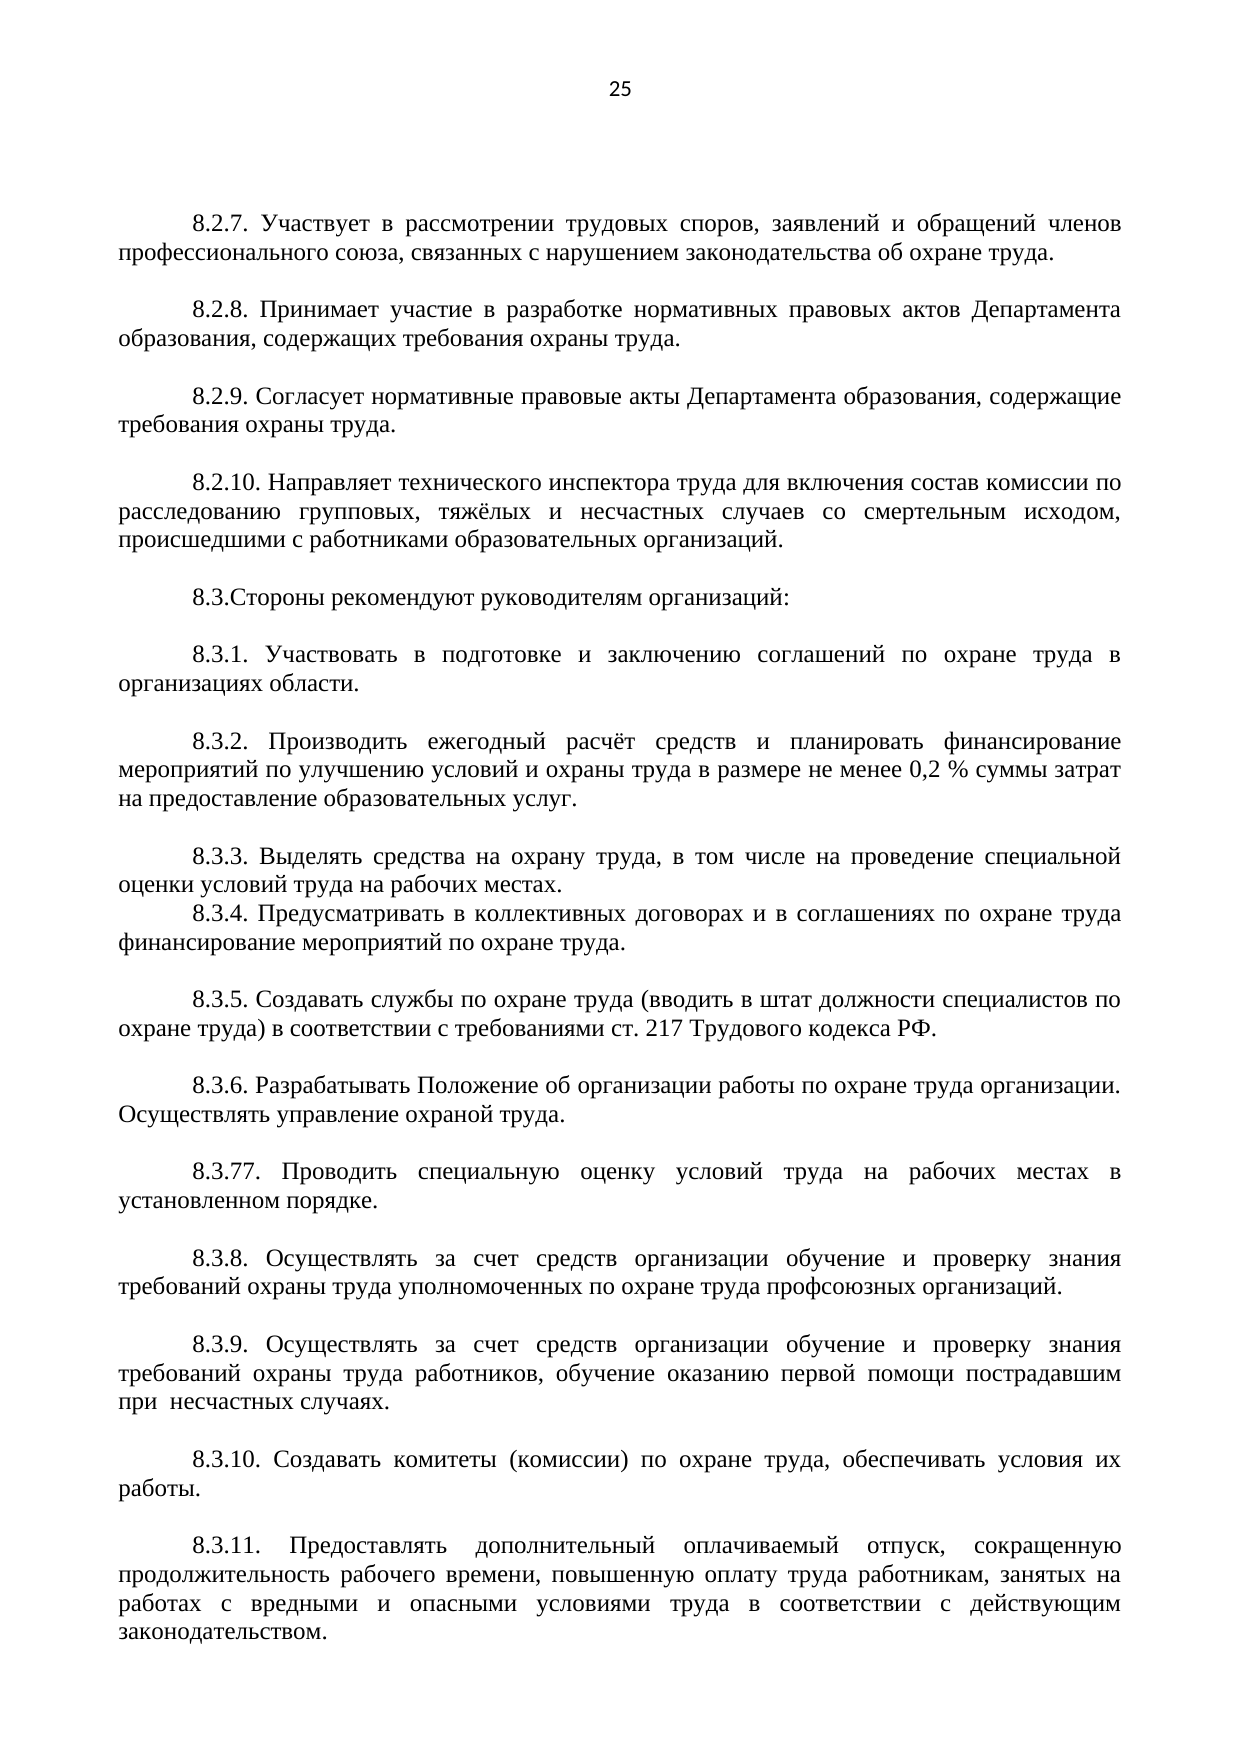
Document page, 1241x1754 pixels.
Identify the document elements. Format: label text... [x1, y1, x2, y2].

text 8.3.Стороны рекомендуют руководителям организаций: [118, 582, 1122, 611]
text 8.3.1. Участвовать в подготовке и заключению соглашений по охране труда в организациях области. [118, 639, 1122, 697]
text 8.3.6. Разрабатывать Положение об организации работы по охране труда организации. Осуществлять управление охраной труда. [118, 1070, 1122, 1128]
text 8.2.8. Принимает участие в разработке нормативных правовых актов Департамента образования, содержащих требования охраны труда. [118, 294, 1122, 352]
text 8.2.10. Направляет технического инспектора труда для включения состав комиссии по расследованию групповых, тяжёлых и несчастных случаев со смертельным исходом, происшедшими с работниками образовательных организаций. [118, 467, 1122, 553]
text 8.3.5. Создавать службы по охране труда (вводить в штат должности специалистов по охране труда) в соответствии с требованиями ст. 217 Трудового кодекса РФ. [118, 984, 1122, 1041]
text 8.3.8. Осуществлять за счет средств организации обучение и проверку знания требований охраны труда уполномоченных по охране труда профсоюзных организаций. [118, 1243, 1122, 1300]
text 8.2.7. Участвует в рассмотрении трудовых споров, заявлений и обращений членов профессионального союза, связанных с нарушением законодательства об охране труда. [118, 208, 1122, 266]
text 8.3.2. Производить ежегодный расчёт средств и планировать финансирование мероприятий по улучшению условий и охраны труда в размере не менее 0,2 % суммы затрат на предоставление образовательных услуг. [118, 726, 1122, 812]
text 8.3.9. Осуществлять за счет средств организации обучение и проверку знания требований охраны труда работников, обучение оказанию первой помощи пострадавшим при несчастных случаях. [118, 1329, 1122, 1415]
text 8.3.11. Предоставлять дополнительный оплачиваемый отпуск, сокращенную продолжительность рабочего времени, повышенную оплату труда работникам, занятых на работах с вредными и опасными условиями труда в соответствии с действующим законодательством. [118, 1530, 1122, 1645]
text 8.2.9. Согласует нормативные правовые акты Департамента образования, содержащие требования охраны труда. [118, 381, 1122, 438]
text 8.3.3. Выделять средства на охрану труда, в том числе на проведение специальной оценки условий труда на рабочих местах. [118, 841, 1122, 898]
text 8.3.77. Проводить специальную оценку условий труда на рабочих местах в установленном порядке. [118, 1156, 1122, 1214]
text 8.3.10. Создавать комитеты (комиссии) по охране труда, обеспечивать условия их работы. [118, 1444, 1122, 1501]
text 8.3.4. Предусматривать в коллективных договорах и в соглашениях по охране труда финансирование мероприятий по охране труда. [118, 898, 1122, 956]
